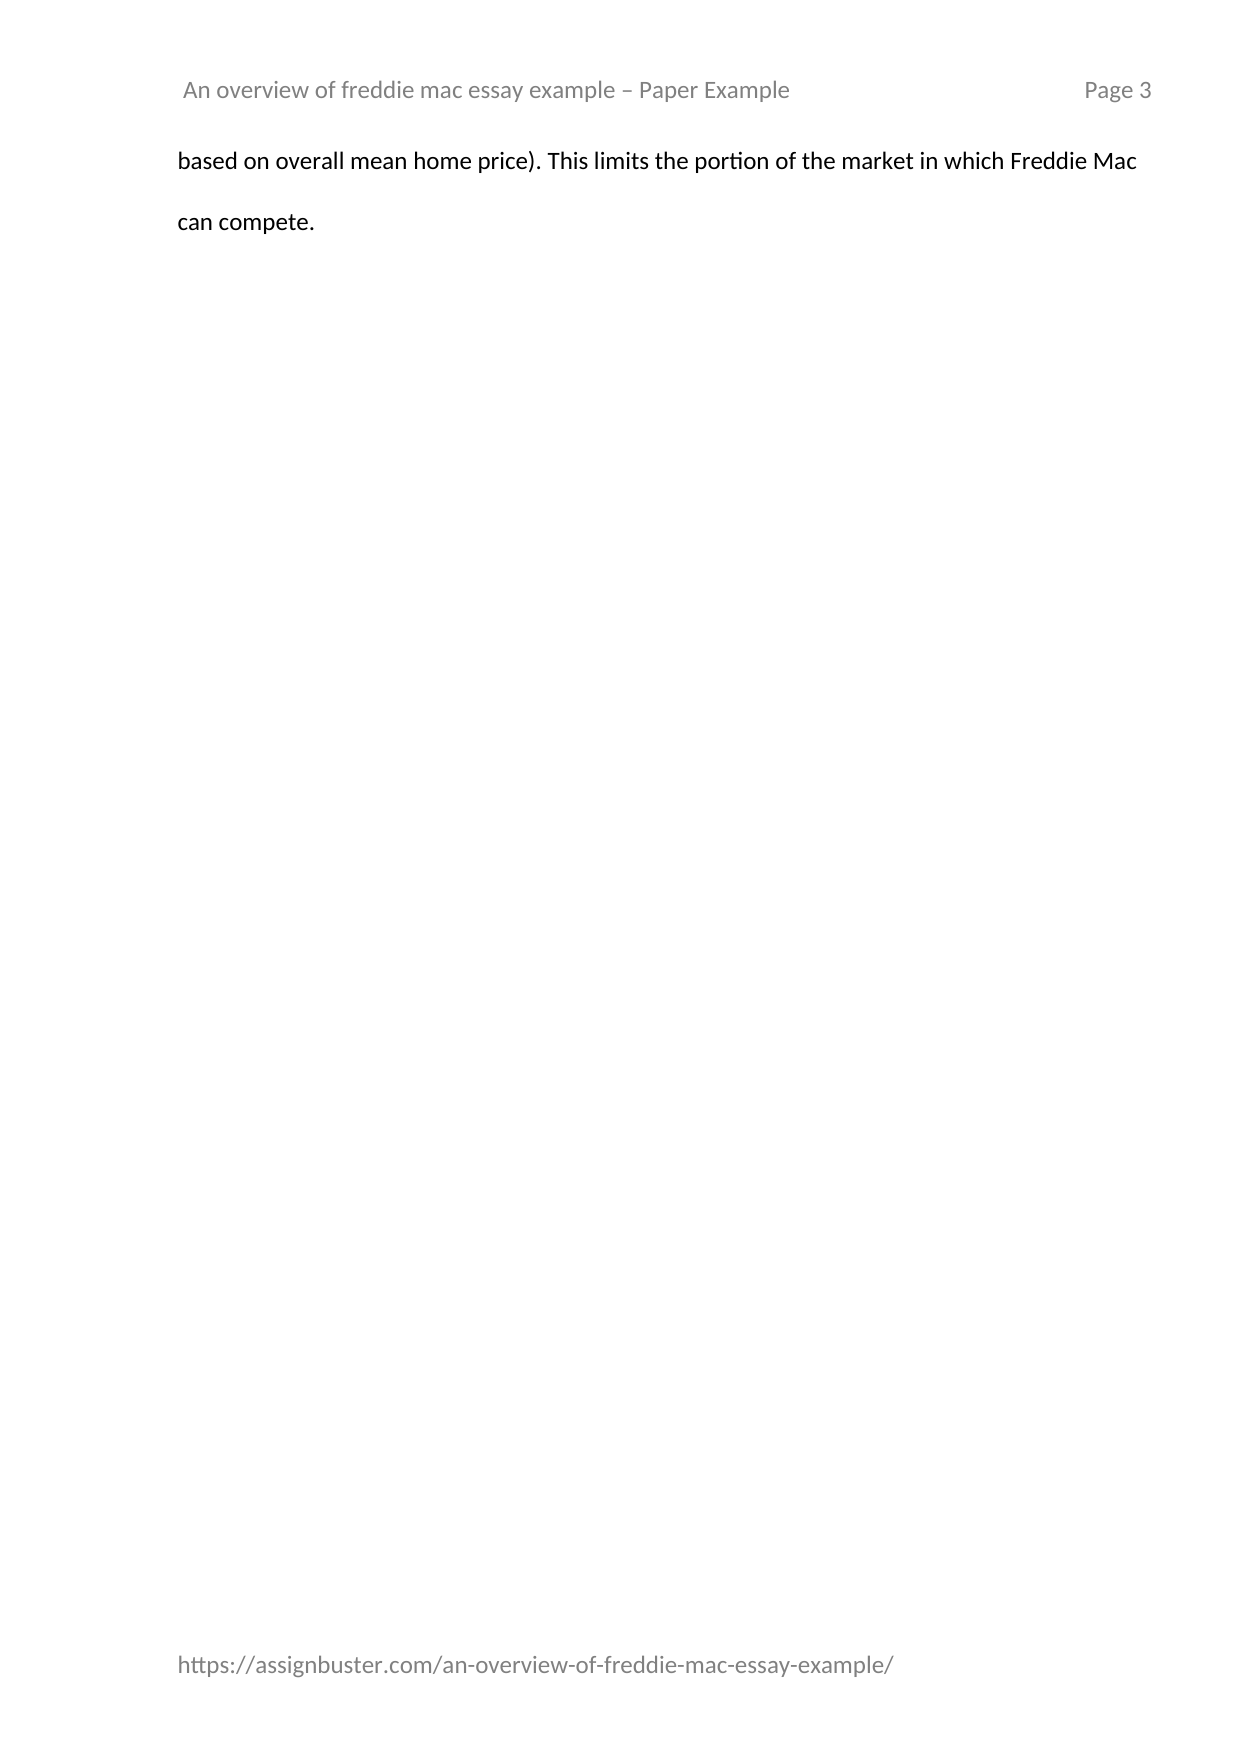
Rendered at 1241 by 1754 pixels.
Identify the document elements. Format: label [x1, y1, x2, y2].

text [177, 145, 1152, 237]
